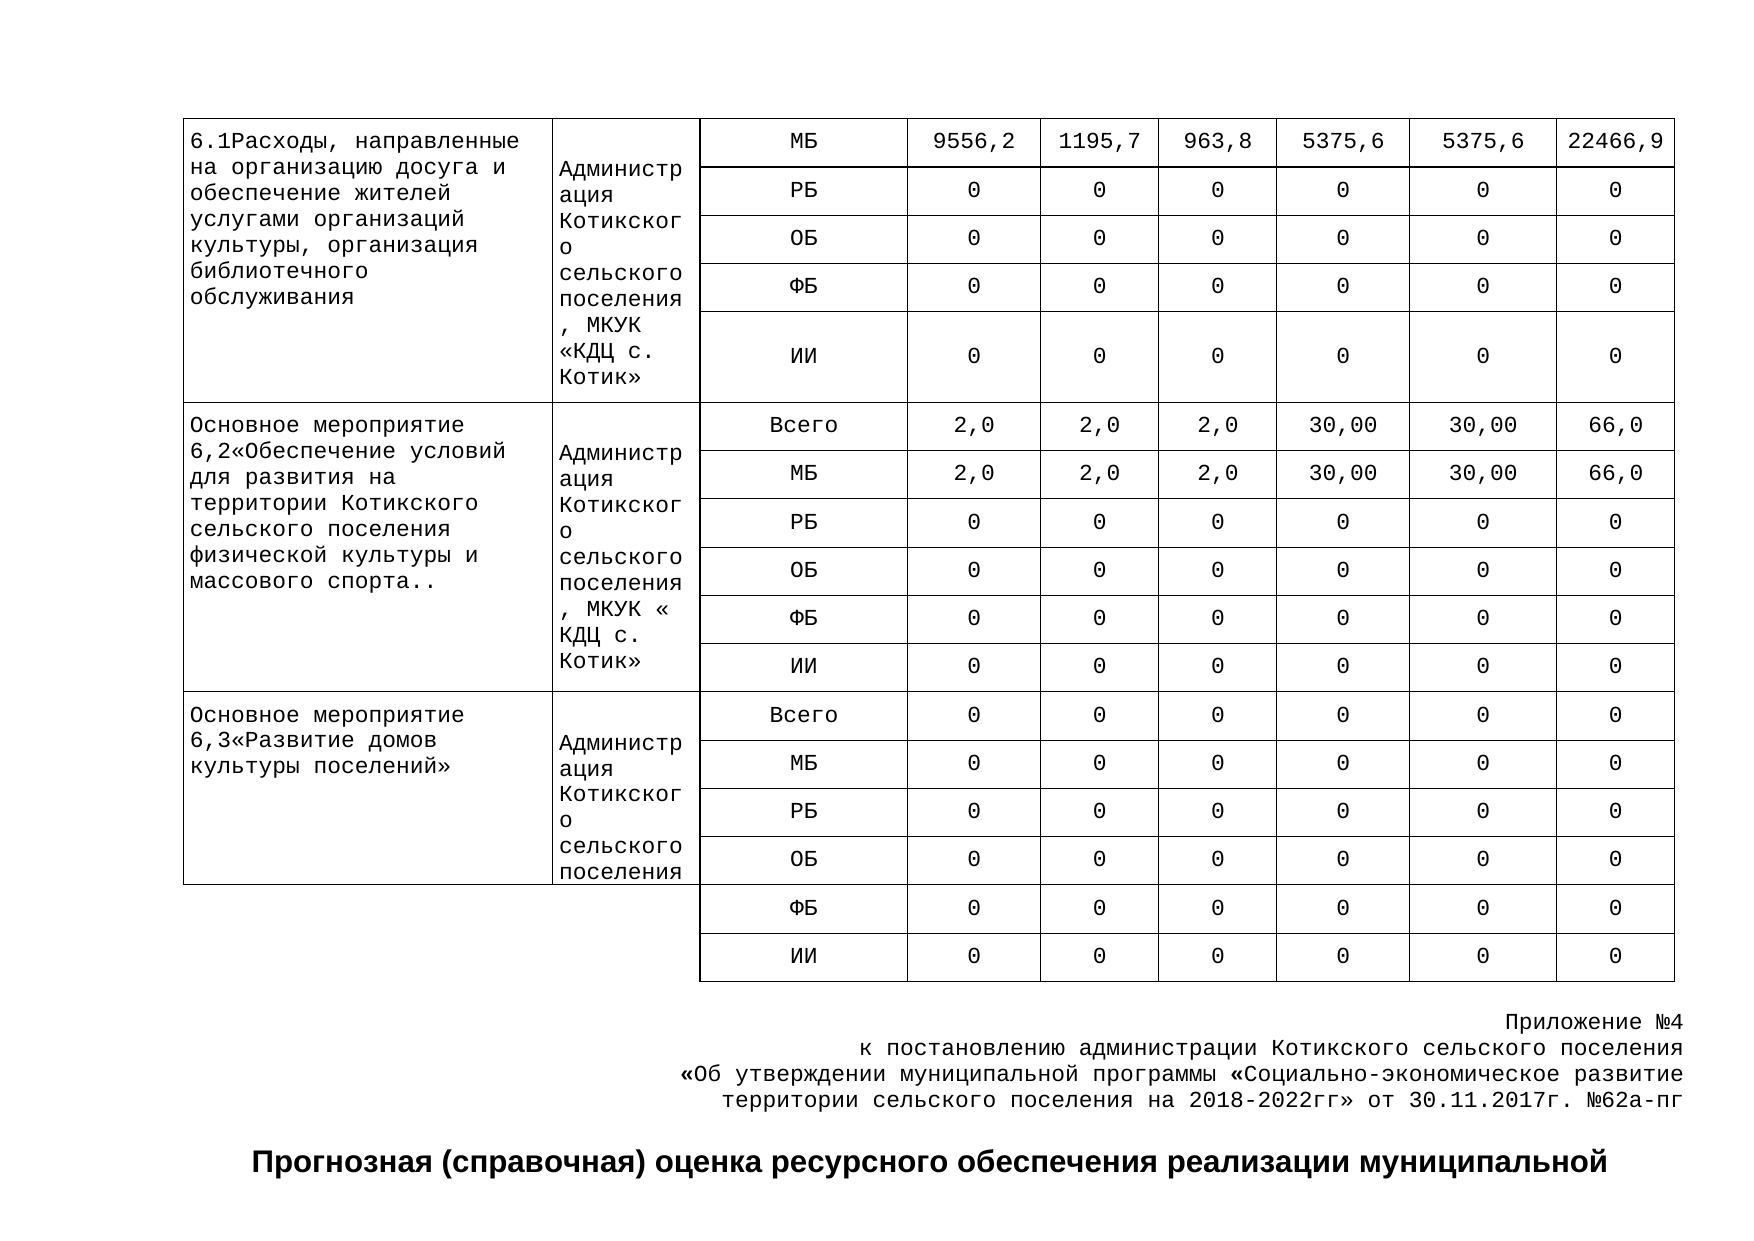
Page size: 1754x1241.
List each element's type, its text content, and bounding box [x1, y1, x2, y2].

table_cell 0 [908, 264, 1040, 311]
table_cell 0 [908, 789, 1040, 836]
table_cell 0 [1041, 312, 1158, 402]
table_cell 0 [1041, 596, 1158, 643]
table_cell 0 [1159, 548, 1276, 595]
table_cell 2,0 [1041, 451, 1158, 498]
table_cell 0 [1410, 168, 1556, 214]
table_cell 963,8 [1159, 119, 1276, 166]
table_cell 0 [1410, 741, 1556, 788]
table_cell 0 [1410, 216, 1556, 263]
table_cell 0 [908, 499, 1040, 547]
table_cell 0 [1277, 596, 1409, 643]
table_cell РБ [701, 789, 907, 836]
table_cell 2,0 [1159, 451, 1276, 498]
table_cell ИИ [701, 312, 907, 402]
table_cell 0 [1557, 644, 1674, 691]
table_cell РБ [701, 499, 907, 547]
table_cell МБ [701, 119, 907, 166]
table_cell 0 [1159, 934, 1276, 981]
table_cell 0 [1159, 837, 1276, 884]
table_cell ФБ [701, 596, 907, 643]
table_cell 0 [908, 312, 1040, 402]
table_cell 30,00 [1277, 403, 1409, 450]
table_cell 0 [1159, 596, 1276, 643]
table_cell 0 [908, 548, 1040, 595]
table_cell 0 [1041, 837, 1158, 884]
table_cell 0 [908, 837, 1040, 884]
table_cell 0 [1277, 264, 1409, 311]
table_cell 0 [908, 596, 1040, 643]
table_cell 0 [1557, 312, 1674, 402]
table_cell 0 [1277, 885, 1409, 932]
table_cell 0 [1557, 837, 1674, 884]
table_cell 5375,6 [1277, 119, 1409, 166]
table_cell Администрация Котикского сельского поселения, МКУК «КДЦ с. Котик» [553, 692, 699, 884]
table_cell 0 [1277, 499, 1409, 547]
table_cell 0 [1557, 596, 1674, 643]
table_cell 0 [1159, 216, 1276, 263]
table_cell 0 [1041, 741, 1158, 788]
text территории сельского поселения на 2018-2022гг» от 30.11.2017г. №62а-пг [177, 1088, 1683, 1114]
table_cell 0 [1277, 644, 1409, 691]
table_cell 30,00 [1277, 451, 1409, 498]
table_cell ОБ [701, 548, 907, 595]
table_cell 66,0 [1557, 451, 1674, 498]
table_cell 0 [908, 934, 1040, 981]
table_cell 0 [1557, 499, 1674, 547]
table_cell 0 [1041, 692, 1158, 739]
table_cell 0 [1159, 264, 1276, 311]
table_cell 0 [1159, 312, 1276, 402]
table_cell 0 [908, 168, 1040, 214]
table_cell 0 [908, 741, 1040, 788]
table_cell 0 [1277, 216, 1409, 263]
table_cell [553, 119, 699, 402]
table_cell ИИ [701, 644, 907, 691]
table_cell 0 [1557, 216, 1674, 263]
table_cell 0 [1410, 499, 1556, 547]
table_cell 0 [1041, 885, 1158, 932]
table_cell 0 [1041, 168, 1158, 214]
table_cell 0 [1557, 934, 1674, 981]
table_cell 1195,7 [1041, 119, 1158, 166]
table_cell 2,0 [1159, 403, 1276, 450]
table_cell 0 [1277, 741, 1409, 788]
table_cell РБ [701, 168, 907, 214]
table_cell 2,0 [908, 403, 1040, 450]
table_cell 30,00 [1410, 403, 1556, 450]
table_cell 30,00 [1410, 451, 1556, 498]
text «Об утверждении муниципальной программы «Социально-экономическое развитие [177, 1062, 1683, 1088]
table_cell 5375,6 [1410, 119, 1556, 166]
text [177, 1143, 1683, 1179]
table_cell Основное мероприятие 6,3«Развитие домов культуры поселений» [184, 692, 552, 884]
table_cell 2,0 [1041, 403, 1158, 450]
table_cell 0 [1159, 692, 1276, 739]
table_cell 0 [1277, 692, 1409, 739]
table_cell 0 [1410, 596, 1556, 643]
table_cell 0 [1159, 741, 1276, 788]
table_cell 22466,9 [1557, 119, 1674, 166]
table_cell 0 [1557, 692, 1674, 739]
table_cell 0 [1277, 837, 1409, 884]
table_cell 0 [1410, 312, 1556, 402]
table_cell 0 [1277, 789, 1409, 836]
table_cell 0 [908, 692, 1040, 739]
table_cell Всего [701, 403, 907, 450]
table_cell ФБ [701, 264, 907, 311]
table_cell 0 [1159, 499, 1276, 547]
table_cell 0 [1159, 644, 1276, 691]
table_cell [184, 119, 552, 402]
table_cell 0 [1557, 168, 1674, 214]
table_cell 0 [1041, 934, 1158, 981]
table_cell 0 [1041, 499, 1158, 547]
table_cell 0 [1159, 885, 1276, 932]
table_cell 2,0 [908, 451, 1040, 498]
table_cell 0 [908, 216, 1040, 263]
table_cell 0 [1277, 934, 1409, 981]
table_cell 0 [1041, 644, 1158, 691]
table_cell 0 [1159, 168, 1276, 214]
table_cell 0 [1277, 548, 1409, 595]
table_cell 0 [908, 644, 1040, 691]
table_cell 0 [1410, 264, 1556, 311]
text Приложение №4 [177, 1010, 1683, 1036]
table_cell МБ [701, 451, 907, 498]
table_cell 0 [1557, 264, 1674, 311]
table_cell 0 [1557, 885, 1674, 932]
table_cell 0 [1277, 168, 1409, 214]
table_cell 0 [908, 885, 1040, 932]
table_cell ИИ [701, 934, 907, 981]
table_cell 0 [1410, 644, 1556, 691]
table_cell 0 [1410, 789, 1556, 836]
table_cell 0 [1557, 548, 1674, 595]
table_cell 0 [1159, 789, 1276, 836]
table_cell 0 [1041, 789, 1158, 836]
table_cell 66,0 [1557, 403, 1674, 450]
table_cell МБ [701, 741, 907, 788]
table_cell 0 [1041, 264, 1158, 311]
table_cell 0 [1041, 548, 1158, 595]
table_cell 0 [1410, 548, 1556, 595]
table_cell 0 [1410, 837, 1556, 884]
table_cell ФБ [701, 885, 907, 932]
table_cell 0 [1410, 885, 1556, 932]
text к постановлению администрации Котикского сельского поселения [177, 1036, 1683, 1062]
table_cell 0 [1277, 312, 1409, 402]
table_cell ОБ [701, 216, 907, 263]
table_cell Всего [701, 692, 907, 739]
table_cell 9556,2 [908, 119, 1040, 166]
table_cell ОБ [701, 837, 907, 884]
table_cell 0 [1557, 789, 1674, 836]
table_cell Администрация Котикского сельского поселения, МКУК « КДЦ с. Котик» [553, 403, 699, 691]
table_cell 0 [1557, 741, 1674, 788]
table_cell 0 [1041, 216, 1158, 263]
table_cell 0 [1410, 692, 1556, 739]
table_cell 0 [1410, 934, 1556, 981]
table_cell Основное мероприятие 6,2«Обеспечение условий для развития на территории Котикского сельского поселения физической культуры и массового спорта.. [184, 403, 552, 691]
